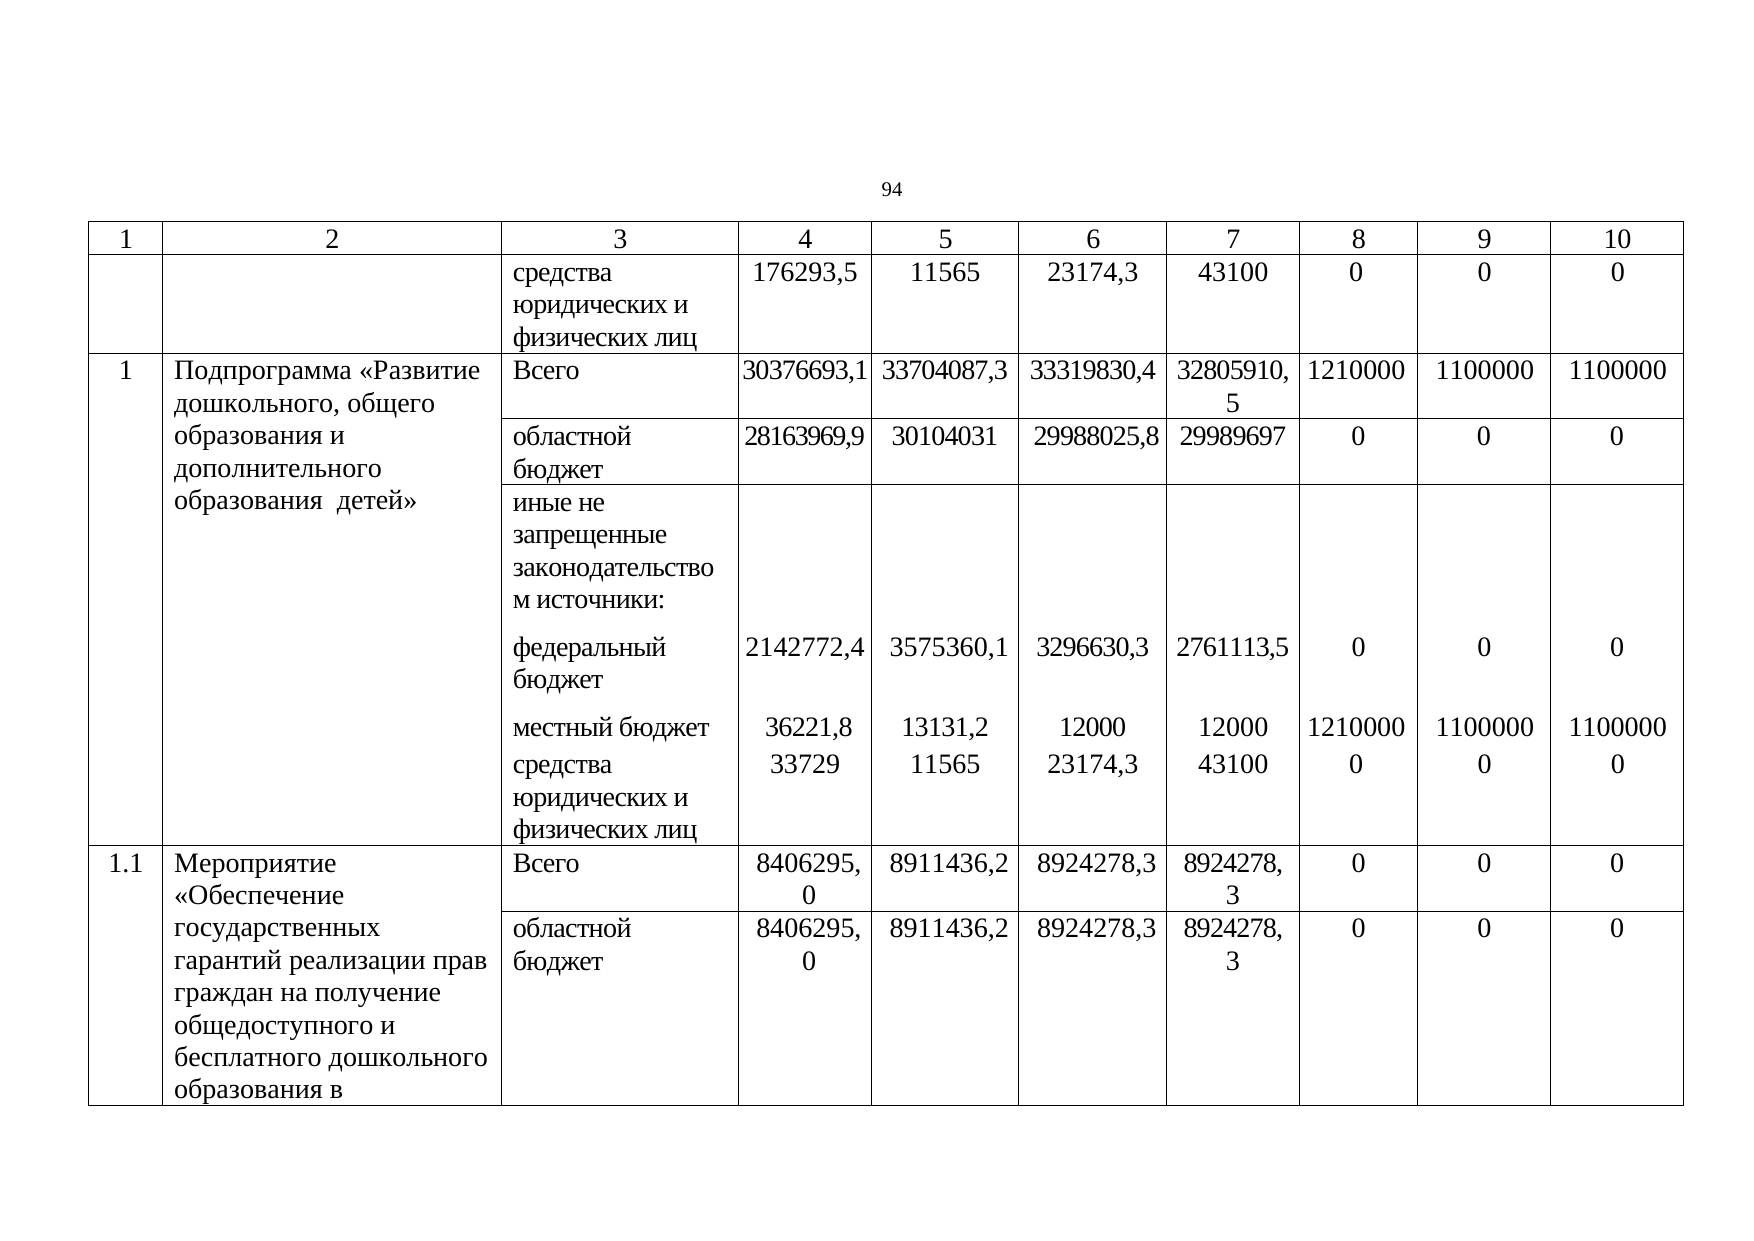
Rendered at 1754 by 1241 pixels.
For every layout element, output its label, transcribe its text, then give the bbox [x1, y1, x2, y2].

table_cell 0 [1551, 912, 1683, 1105]
table_cell 33704087,3 [872, 354, 1018, 418]
table_cell иные не запрещенные законодательством источники: [502, 485, 738, 630]
table_cell 23174,3 [1019, 748, 1166, 845]
table_cell 33729 [739, 748, 871, 845]
table_cell 33319830,4 [1019, 354, 1166, 418]
table_cell средства юридических и физических лиц [502, 748, 738, 845]
table_cell 3575360,1 [872, 630, 1018, 710]
table_cell 0 [1551, 419, 1683, 484]
table_header 10 [1551, 222, 1683, 254]
table_cell [739, 485, 871, 630]
table_header 4 [739, 222, 871, 254]
table_cell 0 [1418, 419, 1550, 484]
table_cell 1210000 [1300, 354, 1417, 418]
table_cell 0 [1551, 846, 1683, 911]
table_cell 8406295,0 [739, 846, 871, 911]
table_cell 36221,8 [739, 710, 871, 747]
table_cell 8924278,3 [1167, 846, 1299, 911]
table_cell 43100 [1167, 255, 1299, 352]
table_cell 0 [1551, 748, 1683, 845]
table_cell 0 [1418, 255, 1550, 352]
table_cell 2142772,4 [739, 630, 871, 710]
table_cell 0 [1418, 630, 1550, 710]
table_cell 8924278,3 [1019, 846, 1166, 911]
table_cell 0 [1300, 419, 1417, 484]
table_cell 12000 [1167, 710, 1299, 747]
table_cell 1210000 [1300, 710, 1417, 747]
table_cell [1300, 485, 1417, 630]
table_cell местный бюджет [502, 710, 738, 747]
table_cell 0 [1300, 748, 1417, 845]
table_cell 11565 [872, 255, 1018, 352]
table_cell 0 [1300, 255, 1417, 352]
table_cell областной бюджет [502, 419, 738, 484]
table_cell 0 [1551, 630, 1683, 710]
table_cell 0 [1418, 846, 1550, 911]
table_cell 32805910,5 [1167, 354, 1299, 418]
table_cell 28163969,9 [739, 419, 871, 484]
table_cell 2761113,5 [1167, 630, 1299, 710]
table_header 2 [163, 222, 501, 254]
table_cell 0 [1300, 846, 1417, 911]
table_cell 29988025,8 [1019, 419, 1166, 484]
table_cell 30104031 [872, 419, 1018, 484]
table_header 3 [502, 222, 738, 254]
table_cell [1167, 485, 1299, 630]
table_cell 1100000 [1418, 710, 1550, 747]
table_cell 0 [1300, 912, 1417, 1105]
table_cell Подпрограмма «Развитие дошкольного, общего образования и дополнительного образования детей» [163, 354, 501, 845]
table_cell [1019, 485, 1166, 630]
table_cell областной бюджет [502, 912, 738, 1105]
table_cell 0 [1418, 748, 1550, 845]
table_cell 29989697 [1167, 419, 1299, 484]
table_cell 0 [1551, 255, 1683, 352]
table_cell средства юридических и физических лиц [502, 255, 738, 352]
table_cell Мероприятие «Обеспечение государственных гарантий реализации прав граждан на получение общедоступного и бесплатного дошкольного образования в муниципальных дошкольных образовательных организациях» [163, 846, 501, 1105]
table_header 5 [872, 222, 1018, 254]
table_header 8 [1300, 222, 1417, 254]
table_header 1 [89, 222, 162, 254]
table_cell 30376693,1 [739, 354, 871, 418]
table_cell 0 [1418, 912, 1550, 1105]
table_cell 176293,5 [739, 255, 871, 352]
table_cell [872, 485, 1018, 630]
table_cell [1551, 485, 1683, 630]
table_cell 1100000 [1551, 710, 1683, 747]
table_cell 8911436,2 [872, 846, 1018, 911]
table_cell 12000 [1019, 710, 1166, 747]
table_cell 1.1 [89, 846, 162, 1105]
table_cell 3296630,3 [1019, 630, 1166, 710]
table_cell 1100000 [1418, 354, 1550, 418]
table_header 6 [1019, 222, 1166, 254]
table_cell 43100 [1167, 748, 1299, 845]
table_header 9 [1418, 222, 1550, 254]
table_cell 8924278,3 [1167, 912, 1299, 1105]
table_header 7 [1167, 222, 1299, 254]
table_cell 8406295,0 [739, 912, 871, 1105]
table_cell 1100000 [1551, 354, 1683, 418]
table_cell федеральный бюджет [502, 630, 738, 710]
table_cell Всего [502, 354, 738, 418]
table_cell 13131,2 [872, 710, 1018, 747]
table_cell 8911436,2 [872, 912, 1018, 1105]
table_cell Всего [502, 846, 738, 911]
table_cell 1 [89, 354, 162, 845]
table_cell 23174,3 [1019, 255, 1166, 352]
table_cell 8924278,3 [1019, 912, 1166, 1105]
table_cell [1418, 485, 1550, 630]
table_cell 11565 [872, 748, 1018, 845]
table_cell 0 [1300, 630, 1417, 710]
